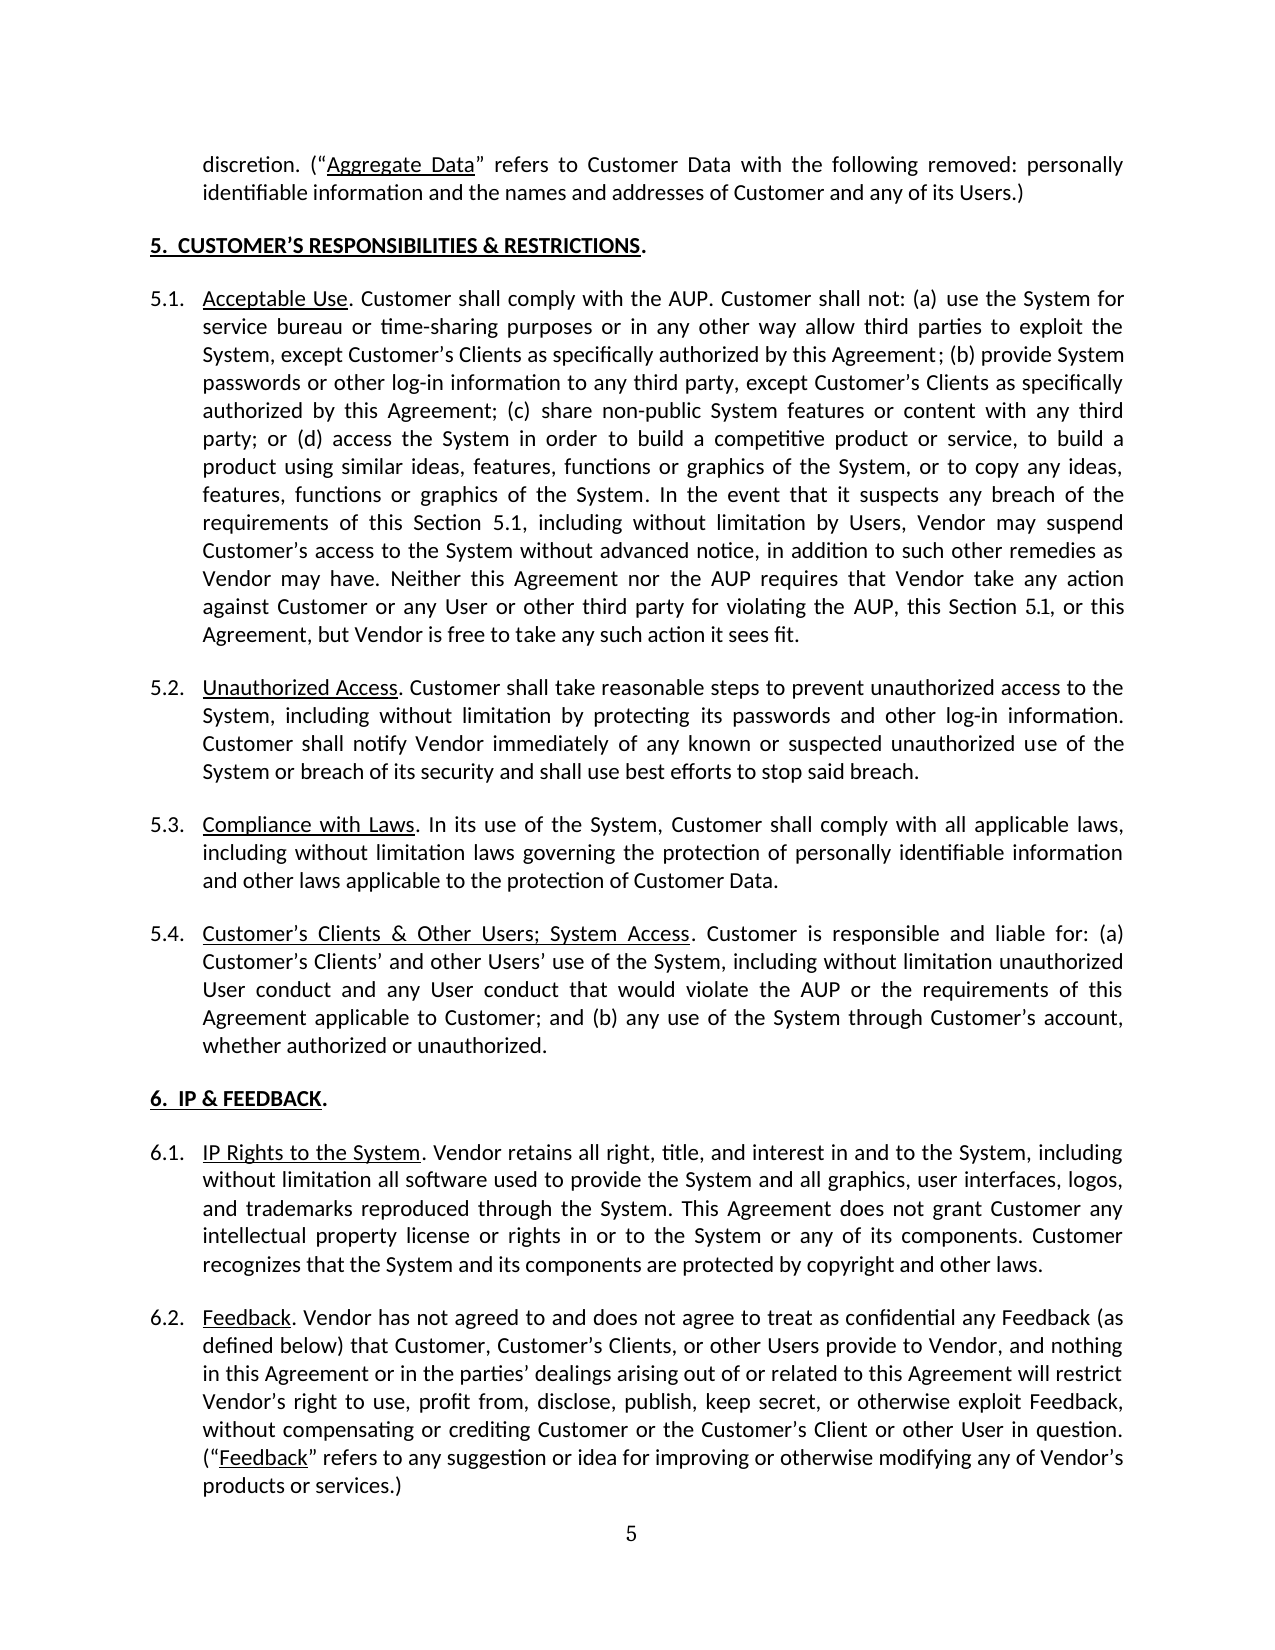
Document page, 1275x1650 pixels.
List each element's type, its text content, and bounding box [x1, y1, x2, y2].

list IP & FEEDBACK. [150, 1084, 1125, 1113]
list Acceptable Use. Customer shall comply with the AUP. Customer shall not: (a) use the System for service bureau or time-sharing purposes or in any other way allow third parties to exploit the System, except Customer’s Clients as specifically authorized by this Agreement; (b) provide System passwords or other log-in information to any third party, except Customer’s Clients as specifically authorized by this Agreement; (c) share non-public System features or content with any third party; or (d) access the System in order to build a competitive product or service, to build a product using similar ideas, features, functions or graphics of the System, or to copy any ideas, features, functions or graphics of the System. In the event that it suspects any breach of the requirements of this Section 5.1, including without limitation by Users, Vendor may suspend Customer’s access to the System without advanced notice, in addition to such other remedies as Vendor may have. Neither this Agreement nor the AUP requires that Vendor take any action against Customer or any User or other third party for violating the AUP, this Section 5.1, or this Agreement, but Vendor is free to take any such action it sees fit. [150, 284, 1125, 648]
list Customer’s Clients & Other Users; System Access. Customer is responsible and liable for: (a) Customer’s Clients’ and other Users’ use of the System, including without limitation unauthorized User conduct and any User conduct that would violate the AUP or the requirements of this Agreement applicable to Customer; and (b) any use of the System through Customer’s account, whether authorized or unauthorized. [150, 919, 1125, 1059]
list Unauthorized Access. Customer shall take reasonable steps to prevent unauthorized access to the System, including without limitation by protecting its passwords and other log-in information. Customer shall notify Vendor immediately of any known or suspected unauthorized use of the System or breach of its security and shall use best efforts to stop said breach. [150, 673, 1125, 785]
list IP Rights to the System. Vendor retains all right, title, and interest in and to the System, including without limitation all software used to provide the System and all graphics, user interfaces, logos, and trademarks reproduced through the System. This Agreement does not grant Customer any intellectual property license or rights in or to the System or any of its components. Customer recognizes that the System and its components are protected by copyright and other laws. [150, 1138, 1125, 1278]
list Feedback. Vendor has not agreed to and does not agree to treat as confidential any Feedback (as defined below) that Customer, Customer’s Clients, or other Users provide to Vendor, and nothing in this Agreement or in the parties’ dealings arising out of or related to this Agreement will restrict Vendor’s right to use, profit from, disclose, publish, keep secret, or otherwise exploit Feedback, without compensating or crediting Customer or the Customer’s Client or other User in question. (“Feedback” refers to any suggestion or idea for improving or otherwise modifying any of Vendor’s products or services.) [150, 1303, 1125, 1499]
list CUSTOMER’S RESPONSIBILITIES & RESTRICTIONS. [150, 231, 1125, 259]
list Compliance with Laws. In its use of the System, Customer shall comply with all applicable laws, including without limitation laws governing the protection of personally identifiable information and other laws applicable to the protection of Customer Data. [150, 810, 1125, 894]
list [150, 150, 1125, 206]
